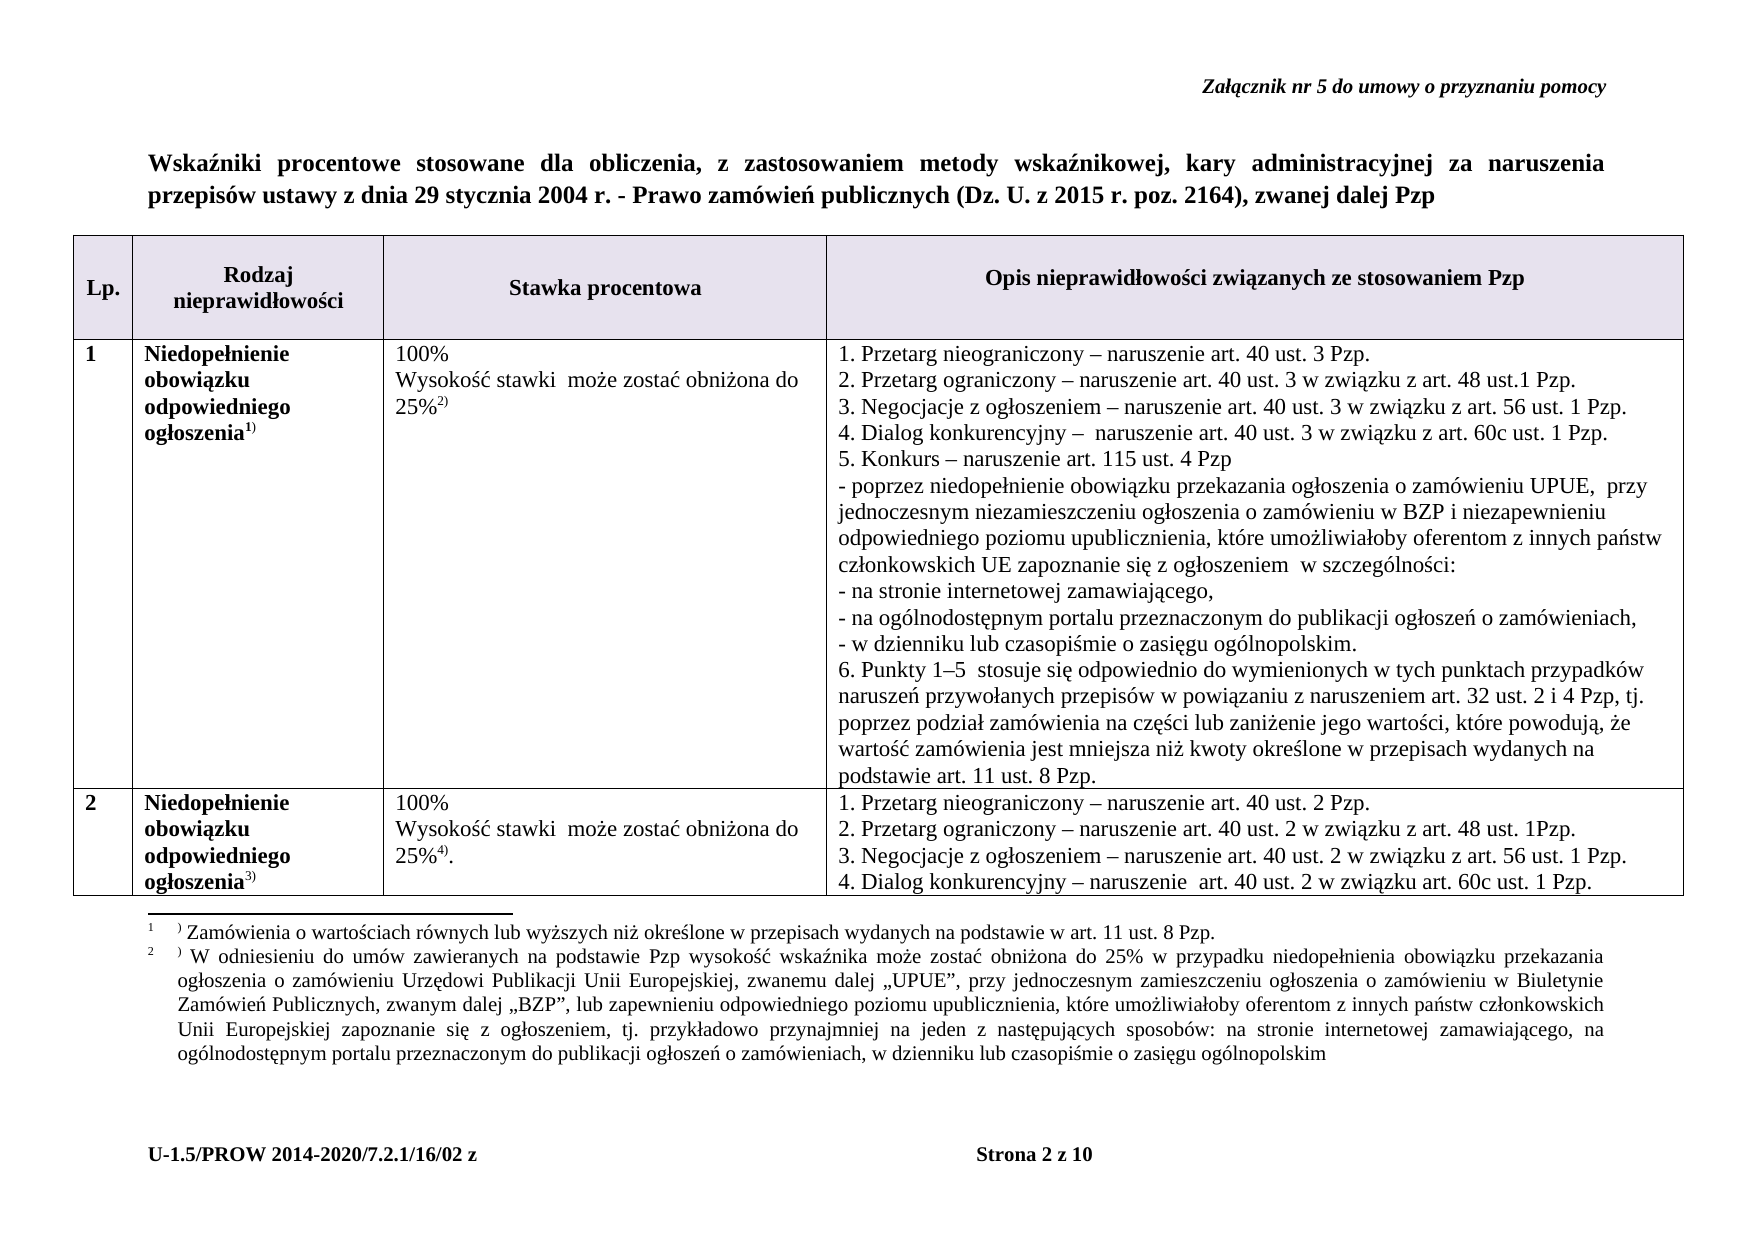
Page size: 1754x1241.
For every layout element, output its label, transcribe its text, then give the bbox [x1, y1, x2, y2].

table_cell 1 [74, 340, 132, 788]
table_header Rodzaj nieprawidłowości [133, 236, 383, 339]
table_cell 1. Przetarg nieograniczony – naruszenie art. 40 ust. 3 Pzp. 2. Przetarg ograniczony – naruszenie art. 40 ust. 3 w związku z art. 48 ust.1 Pzp. 3. Negocjacje z ogłoszeniem – naruszenie art. 40 ust. 3 w związku z art. 56 ust. 1 Pzp. 4. Dialog konkurencyjny – naruszenie art. 40 ust. 3 w związku z art. 60c ust. 1 Pzp. 5. Konkurs – naruszenie art. 115 ust. 4 Pzp - poprzez niedopełnienie obowiązku przekazania ogłoszenia o zamówieniu UPUE, przy jednoczesnym niezamieszczeniu ogłoszenia o zamówieniu w BZP i niezapewnieniu odpowiedniego poziomu upublicznienia, które umożliwiałoby oferentom z innych państw członkowskich UE zapoznanie się z ogłoszeniem w szczególności: - na stronie internetowej zamawiającego, - na ogólnodostępnym portalu przeznaczonym do publikacji ogłoszeń o zamówieniach, - w dzienniku lub czasopiśmie o zasięgu ogólnopolskim. 6. Punkty 1–5 stosuje się odpowiednio do wymienionych w tych punktach przypadków naruszeń przywołanych przepisów w powiązaniu z naruszeniem art. 32 ust. 2 i 4 Pzp, tj. poprzez podział zamówienia na części lub zaniżenie jego wartości, które powodują, że wartość zamówienia jest mniejsza niż kwoty określone w przepisach wydanych na podstawie art. 11 ust. 8 Pzp. [827, 340, 1683, 788]
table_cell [827, 789, 1683, 894]
table_header Stawka procentowa [384, 236, 826, 339]
table_header Lp. [74, 236, 132, 339]
table_header Opis nieprawidłowości związanych ze stosowaniem Pzp [827, 236, 1683, 339]
table_cell Niedopełnienie obowiązku odpowiedniego ogłoszenia) [133, 340, 383, 788]
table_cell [133, 789, 383, 894]
text Wskaźniki procentowe stosowane dla obliczenia, z zastosowaniem metody wskaźnikowej, kary administracyjnej za naruszenia przepisów ustawy z dnia 29 stycznia 2004 r. - Prawo zamówień publicznych (Dz. U. z 2015 r. poz. 2164), zwanej dalej Pzp [148, 148, 1606, 209]
table_cell 2 [74, 789, 132, 894]
table_cell 100% Wysokość stawki może zostać obniżona do 25%) [384, 340, 826, 788]
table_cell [384, 789, 826, 894]
